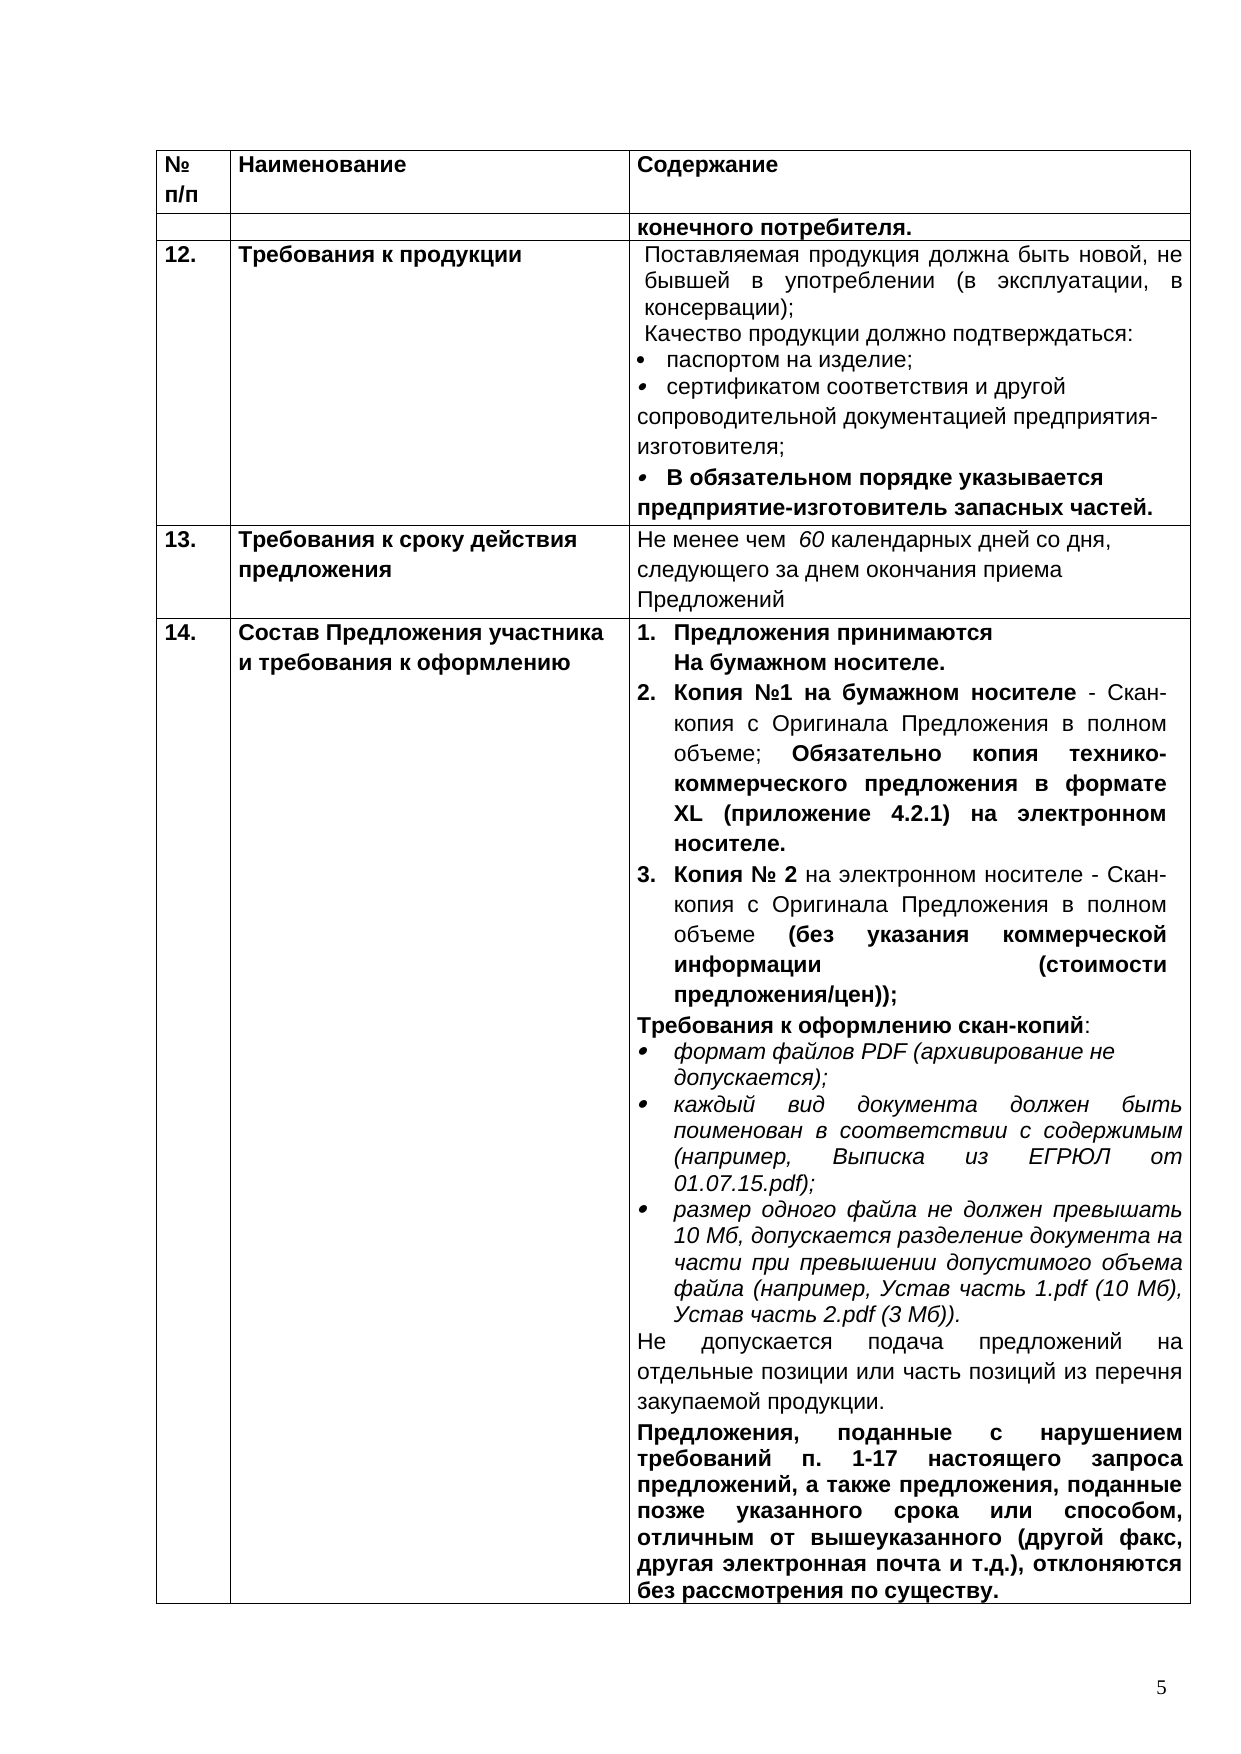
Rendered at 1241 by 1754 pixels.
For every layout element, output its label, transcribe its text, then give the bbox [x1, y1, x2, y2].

table_header № п/п [157, 151, 230, 213]
table_cell [157, 619, 230, 1603]
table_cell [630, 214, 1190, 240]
table_cell [157, 241, 230, 525]
table_cell Требования к сроку действия предложения [231, 526, 629, 618]
table_cell [157, 526, 230, 618]
table_cell Требования к продукции [231, 241, 629, 525]
table_cell Состав Предложения участника и требования к оформлению [231, 619, 629, 1603]
table_header Наименование [231, 151, 629, 213]
table_cell Предложения принимаются На бумажном носителе. Копия №1 на бумажном носителе - Скан-копия с Оригинала Предложения в полном объеме; Обязательно копия технико-коммерческого предложения в формате ХL (приложение 4.2.1) на электронном носителе. Копия № 2 на электронном носителе - Скан-копия с Оригинала Предложения в полном объеме (без указания коммерческой информации (стоимости предложения/цен)); Требования к оформлению скан-копий: формат файлов PDF (архивирование не допускается); каждый вид документа должен быть поименован в соответствии с содержимым (например, Выписка из ЕГРЮЛ от 01.07.15.pdf); размер одного файла не должен превышать 10 Мб, допускается разделение документа на части при превышении допустимого объема файла (например, Устав часть 1.pdf (10 Мб), Устав часть 2.pdf (3 Мб)). Не допускается подача предложений на отдельные позиции или часть позиций из перечня закупаемой продукции. Предложения, поданные с нарушением требований п. 1-17 настоящего запроса предложений, а также предложения, поданные позже указанного срока или способом, отличным от вышеуказанного (другой факс, другая электронная почта и т.д.), отклоняются без рассмотрения по существу. [630, 619, 1190, 1603]
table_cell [231, 214, 629, 240]
table_cell Поставляемая продукция должна быть новой, не бывшей в употреблении (в эксплуатации, в консервации); Качество продукции должно подтверждаться: паспортом на изделие; сертификатом соответствия и другой сопроводительной документацией предприятия-изготовителя; В обязательном порядке указывается предприятие-изготовитель запасных частей. [630, 241, 1190, 525]
table_header Содержание [630, 151, 1190, 213]
table_cell [157, 214, 230, 240]
table_cell Не менее чем 60 календарных дней со дня, следующего за днем окончания приема Предложений [630, 526, 1190, 618]
